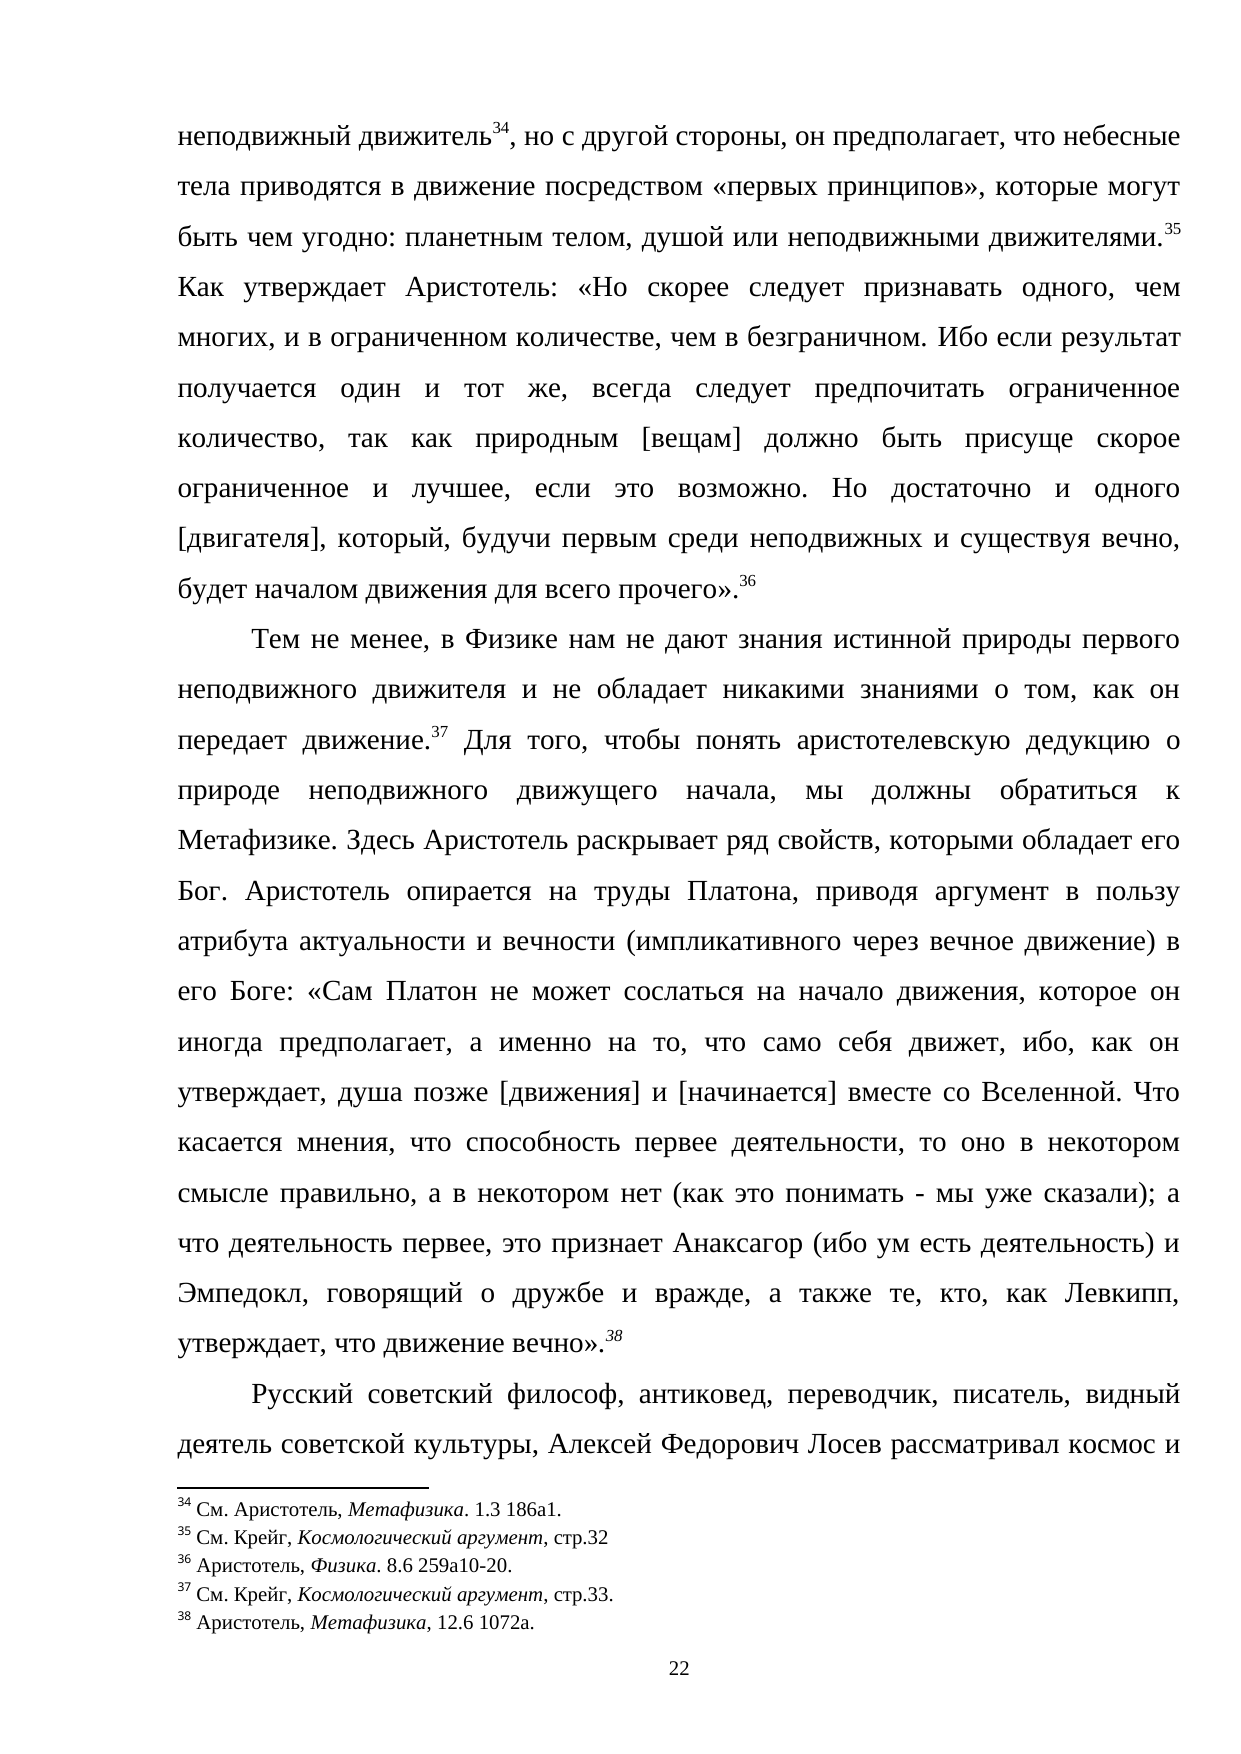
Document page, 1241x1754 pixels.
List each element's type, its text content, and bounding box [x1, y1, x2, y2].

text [177, 1376, 1181, 1460]
text Тем не менее, в Физике нам не дают знания истинной природы первого неподвижного движителя и не обладает никакими знаниями о том, как он передает движение. Для того, чтобы понять аристотелевскую дедукцию о природе неподвижного движущего начала, мы должны обратиться к Метафизике. Здесь Аристотель раскрывает ряд свойств, которыми обладает его Бог. Аристотель опирается на труды Платона, приводя аргумент в пользу атрибута актуальности и вечности (импликативного через вечное движение) в его Боге: «Сам Платон не может сослаться на начало движения, которое он иногда предполагает, а именно на то, что само себя движет, ибо, как он утверждает, душа позже [движения] и [начинается] вместе со Вселенной. Что касается мнения, что способность первее деятельности, то оно в некотором смысле правильно, а в некотором нет (как это понимать - мы уже сказали); а что деятельность первее, это признает Анаксагор (ибо ум есть деятельность) и Эмпедокл, говорящий о дружбе и вражде, а также те, кто, как Левкипп, утверждает, что движение вечно». [177, 621, 1181, 1359]
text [177, 118, 1181, 604]
